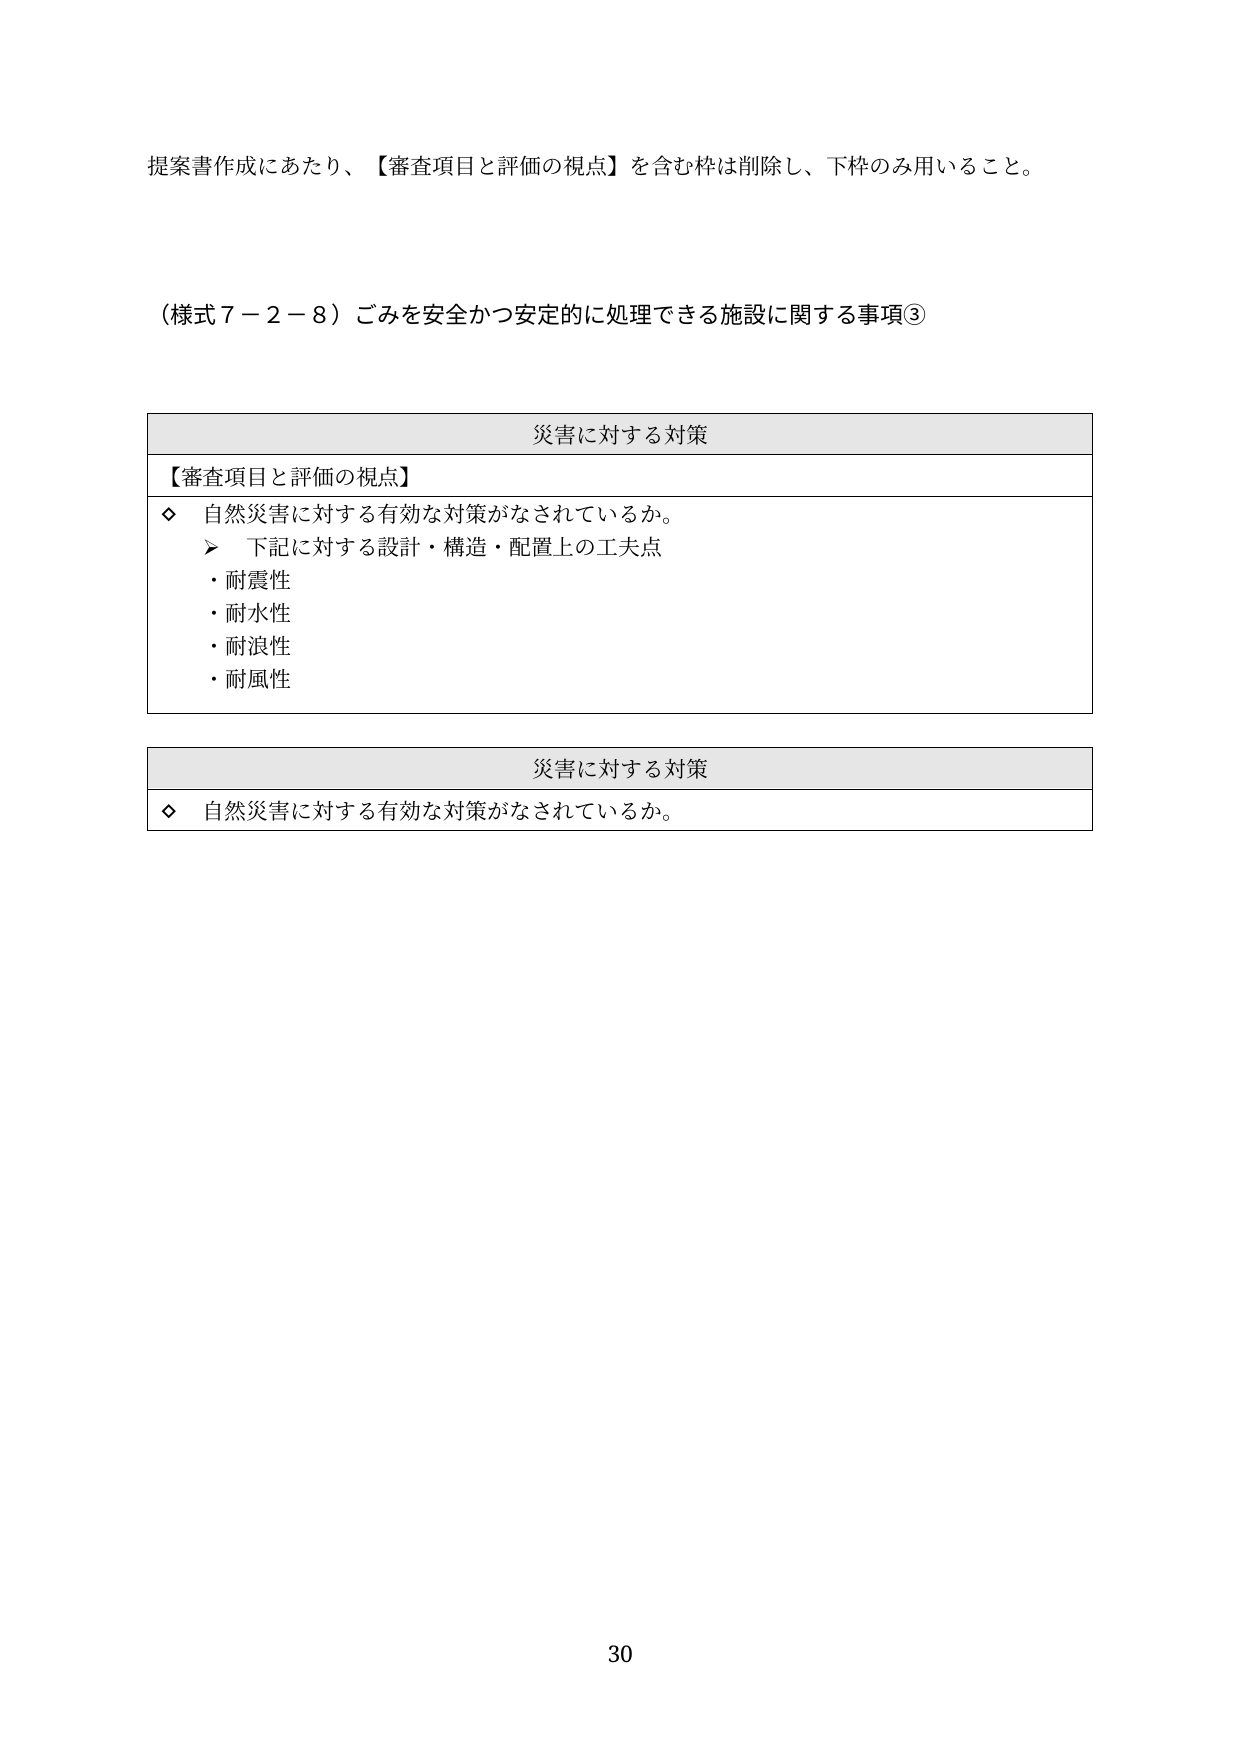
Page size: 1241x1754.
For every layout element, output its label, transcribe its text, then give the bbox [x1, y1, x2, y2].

table_header 災害に対する対策 [148, 748, 1092, 788]
table_header 災害に対する対策 [148, 414, 1092, 454]
table_cell 自然災害に対する有効な対策がなされているか。 下記に対する設計・構造・配置上の工夫点 ・耐震性 ・耐水性 ・耐浪性 ・耐風性 [148, 497, 1092, 713]
text （様式７－２－８）ごみを安全かつ安定的に処理できる施設に関する事項③ [148, 281, 1092, 347]
table_cell 【審査項目と評価の視点】 [148, 455, 1092, 496]
text 提案書作成にあたり、【審査項目と評価の視点】を含む枠は削除し、下枠のみ用いること。 [148, 149, 1092, 182]
table_cell 自然災害に対する有効な対策がなされているか。 [148, 790, 1092, 830]
